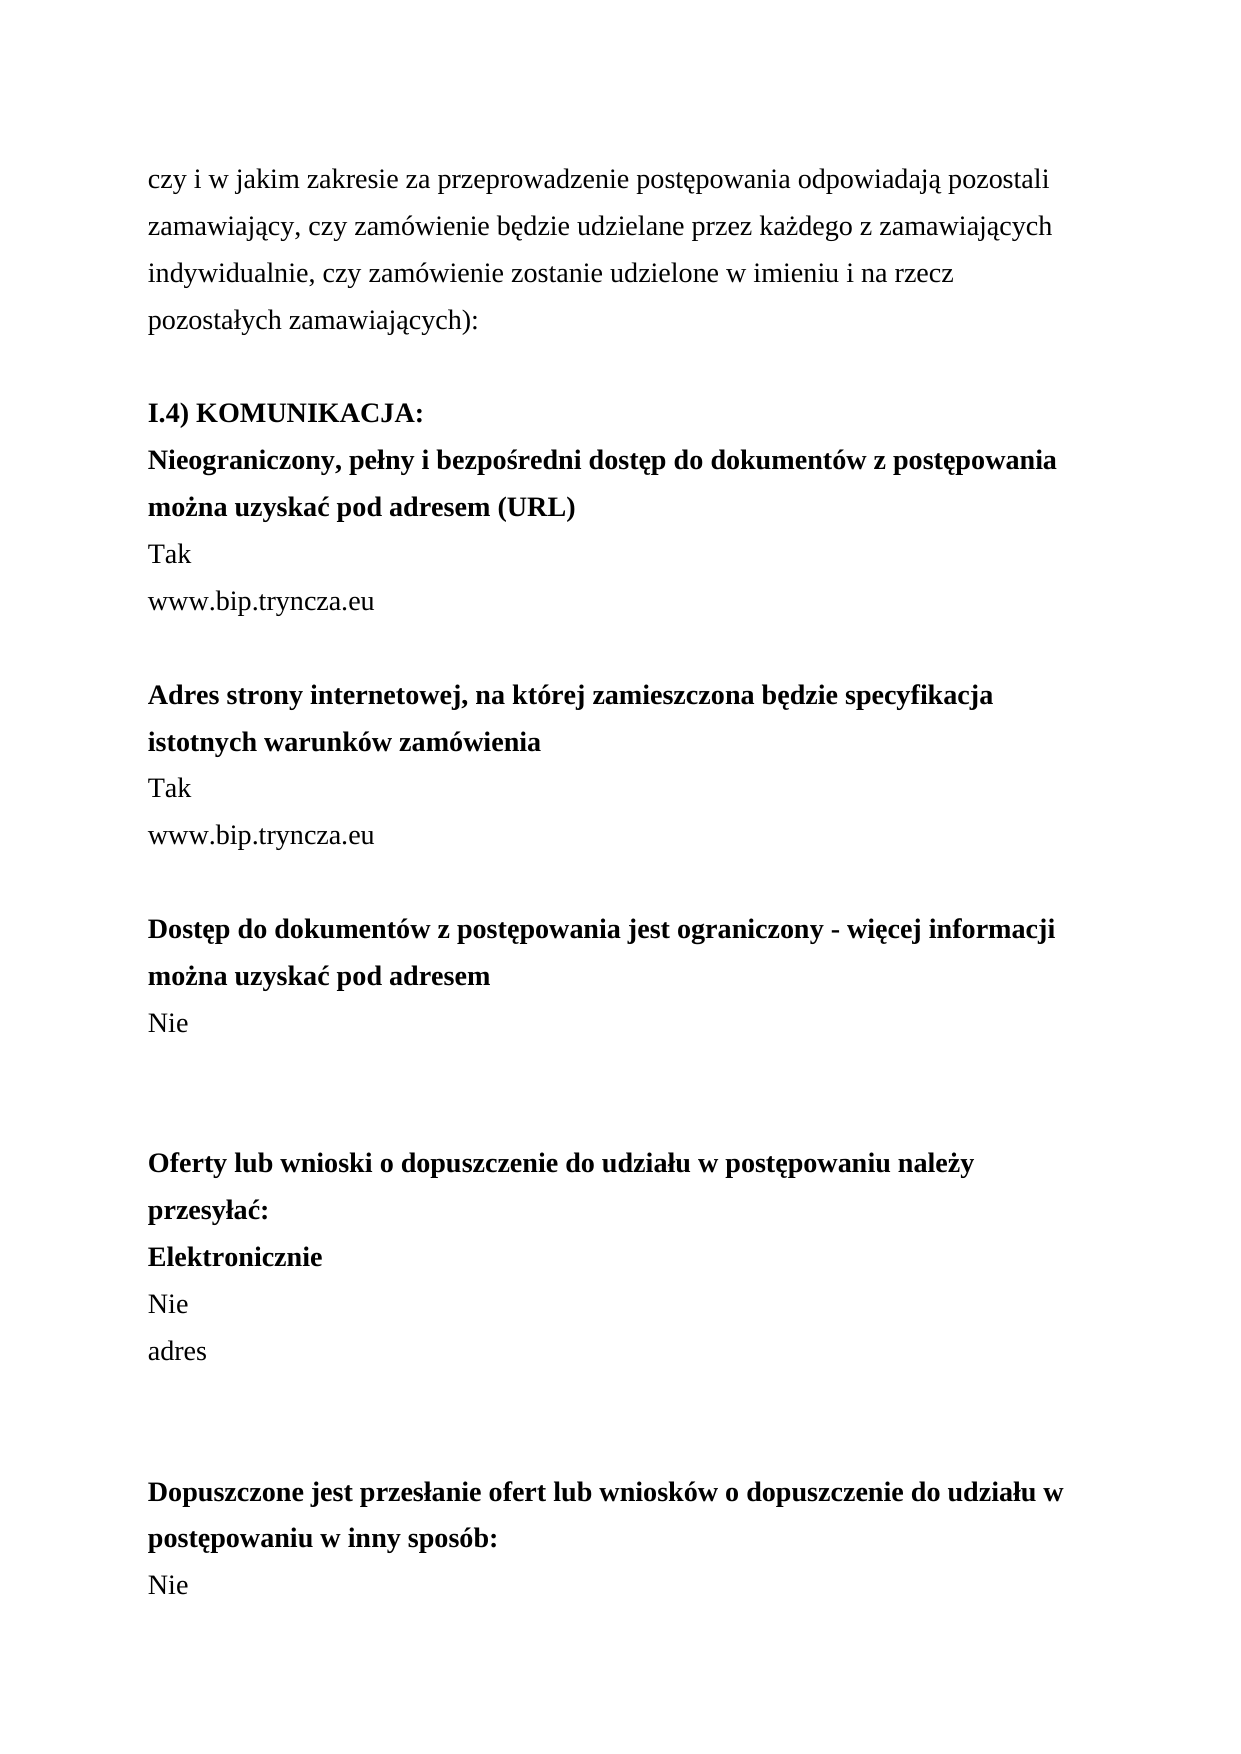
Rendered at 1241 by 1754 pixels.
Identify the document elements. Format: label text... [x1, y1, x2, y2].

text Oferty lub wnioski o dopuszczenie do udziału w postępowaniu należy przesyłać: Elektronicznie [148, 1085, 1093, 1273]
text Nie [148, 991, 1093, 1085]
text Nie adres [148, 1273, 1093, 1413]
text Tak www.bip.tryncza.eu [148, 757, 1093, 851]
text I.4) KOMUNIKACJA: Nieograniczony, pełny i bezpośredni dostęp do dokumentów z postępowania można uzyskać pod adresem (URL) [148, 382, 1093, 523]
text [148, 148, 1093, 382]
text Adres strony internetowej, na której zamieszczona będzie specyfikacja istotnych warunków zamówienia [148, 616, 1093, 757]
text Dostęp do dokumentów z postępowania jest ograniczony - więcej informacji można uzyskać pod adresem [148, 851, 1093, 991]
text Tak www.bip.tryncza.eu [148, 523, 1093, 616]
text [148, 1460, 1093, 1601]
